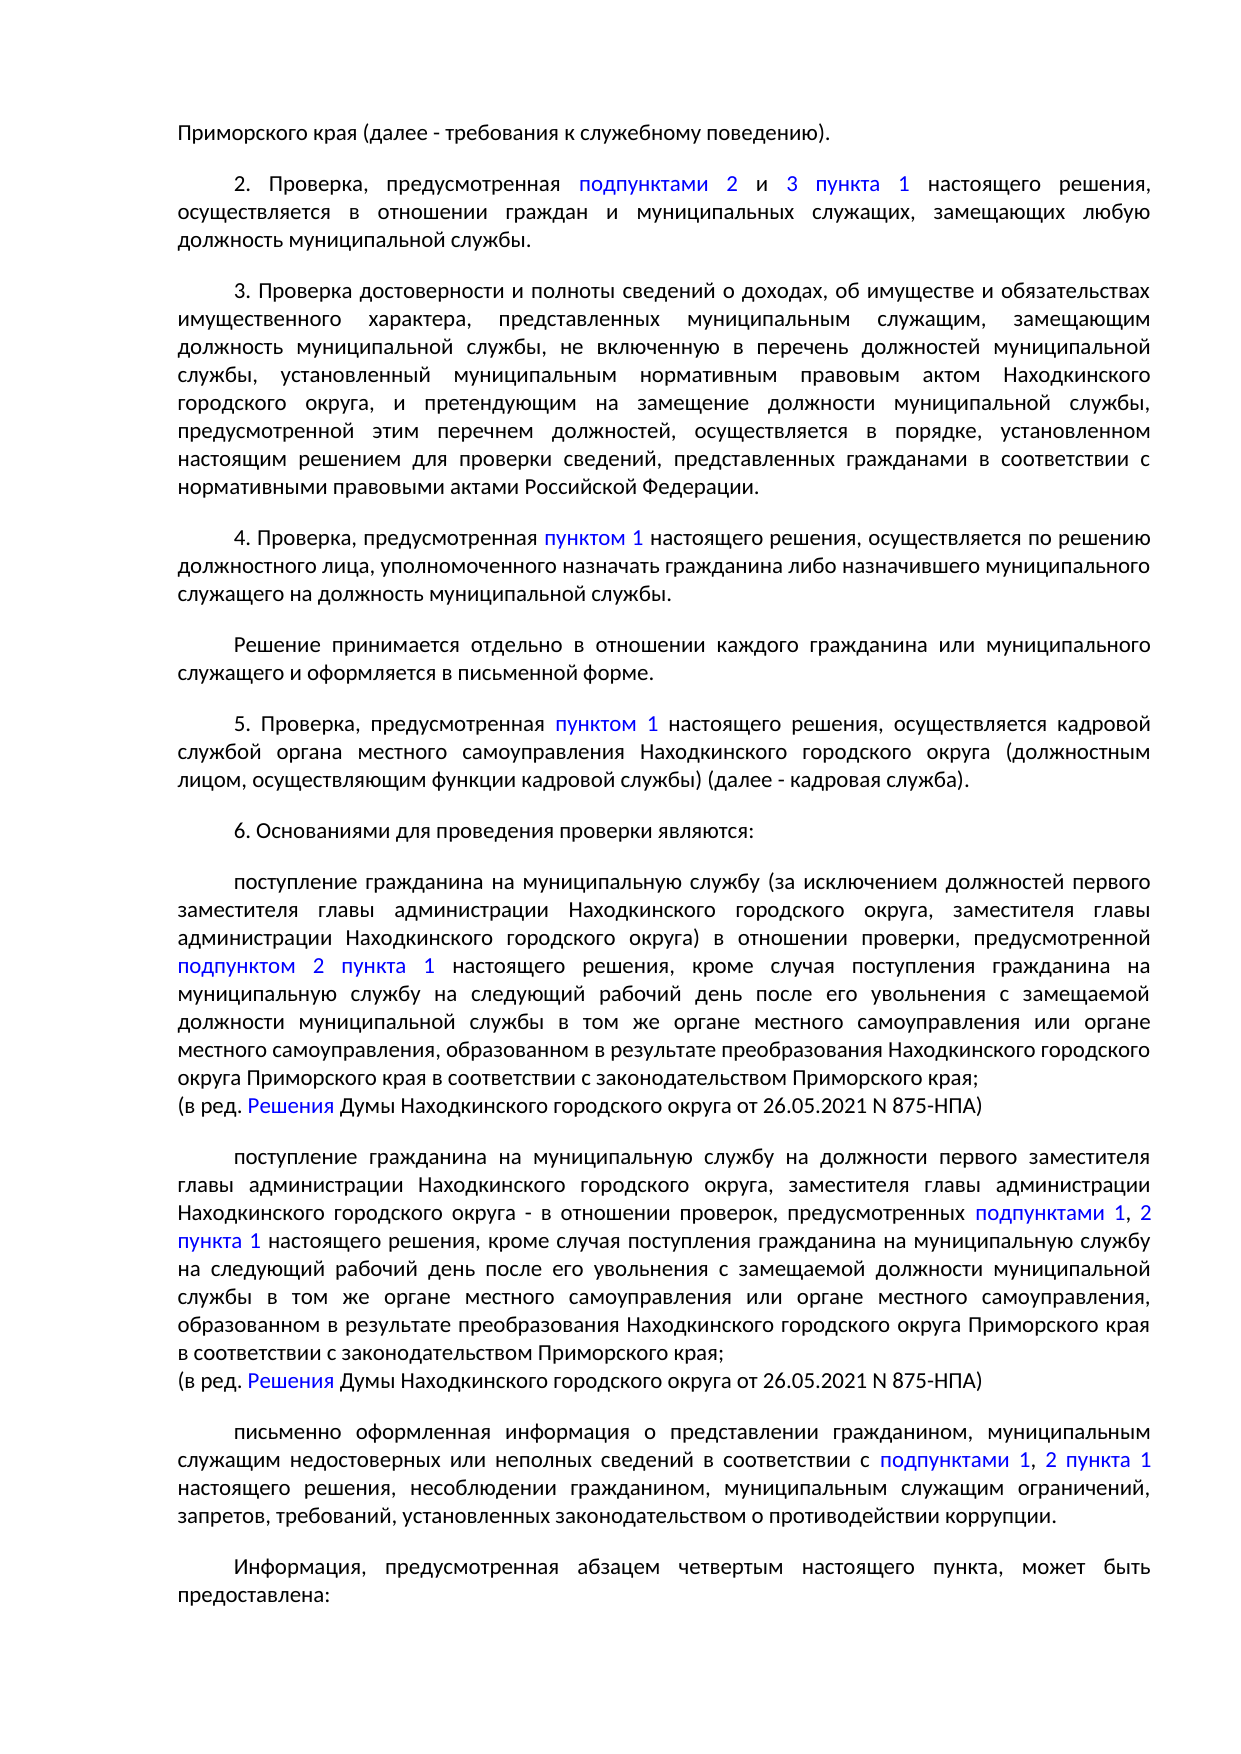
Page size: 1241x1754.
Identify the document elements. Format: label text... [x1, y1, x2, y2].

text 6. Основаниями для проведения проверки являются: [177, 816, 1152, 844]
text 3. Проверка достоверности и полноты сведений о доходах, об имуществе и обязательствах имущественного характера, представленных муниципальным служащим, замещающим должность муниципальной службы, не включенную в перечень должностей муниципальной службы, установленный муниципальным нормативным правовым актом Находкинского городского округа, и претендующим на замещение должности муниципальной службы, предусмотренной этим перечнем должностей, осуществляется в порядке, установленном настоящим решением для проверки сведений, представленных гражданами в соответствии с нормативными правовыми актами Российской Федерации. [177, 276, 1152, 500]
text (в ред. Решения Думы Находкинского городского округа от 26.05.2021 N 875-НПА) [177, 1366, 1152, 1394]
text 2. Проверка, предусмотренная подпунктами 2 и 3 пункта 1 настоящего решения, осуществляется в отношении граждан и муниципальных служащих, замещающих любую должность муниципальной службы. [177, 169, 1152, 253]
text письменно оформленная информация о представлении гражданином, муниципальным служащим недостоверных или неполных сведений в соответствии с подпунктами 1, 2 пункта 1 настоящего решения, несоблюдении гражданином, муниципальным служащим ограничений, запретов, требований, установленных законодательством о противодействии коррупции. [177, 1417, 1152, 1529]
text поступление гражданина на муниципальную службу на должности первого заместителя главы администрации Находкинского городского округа, заместителя главы администрации Находкинского городского округа - в отношении проверок, предусмотренных подпунктами 1, 2 пункта 1 настоящего решения, кроме случая поступления гражданина на муниципальную службу на следующий рабочий день после его увольнения с замещаемой должности муниципальной службы в том же органе местного самоуправления или органе местного самоуправления, образованном в результате преобразования Находкинского городского округа Приморского края в соответствии с законодательством Приморского края; [177, 1142, 1152, 1366]
text поступление гражданина на муниципальную службу (за исключением должностей первого заместителя главы администрации Находкинского городского округа, заместителя главы администрации Находкинского городского округа) в отношении проверки, предусмотренной подпунктом 2 пункта 1 настоящего решения, кроме случая поступления гражданина на муниципальную службу на следующий рабочий день после его увольнения с замещаемой должности муниципальной службы в том же органе местного самоуправления или органе местного самоуправления, образованном в результате преобразования Находкинского городского округа Приморского края в соответствии с законодательством Приморского края; [177, 867, 1152, 1091]
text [177, 118, 1152, 146]
text Информация, предусмотренная абзацем четвертым настоящего пункта, может быть предоставлена: [177, 1552, 1152, 1608]
text 4. Проверка, предусмотренная пунктом 1 настоящего решения, осуществляется по решению должностного лица, уполномоченного назначать гражданина либо назначившего муниципального служащего на должность муниципальной службы. [177, 523, 1152, 607]
text 5. Проверка, предусмотренная пунктом 1 настоящего решения, осуществляется кадровой службой органа местного самоуправления Находкинского городского округа (должностным лицом, осуществляющим функции кадровой службы) (далее - кадровая служба). [177, 709, 1152, 793]
text Решение принимается отдельно в отношении каждого гражданина или муниципального служащего и оформляется в письменной форме. [177, 630, 1152, 686]
text (в ред. Решения Думы Находкинского городского округа от 26.05.2021 N 875-НПА) [177, 1091, 1152, 1119]
